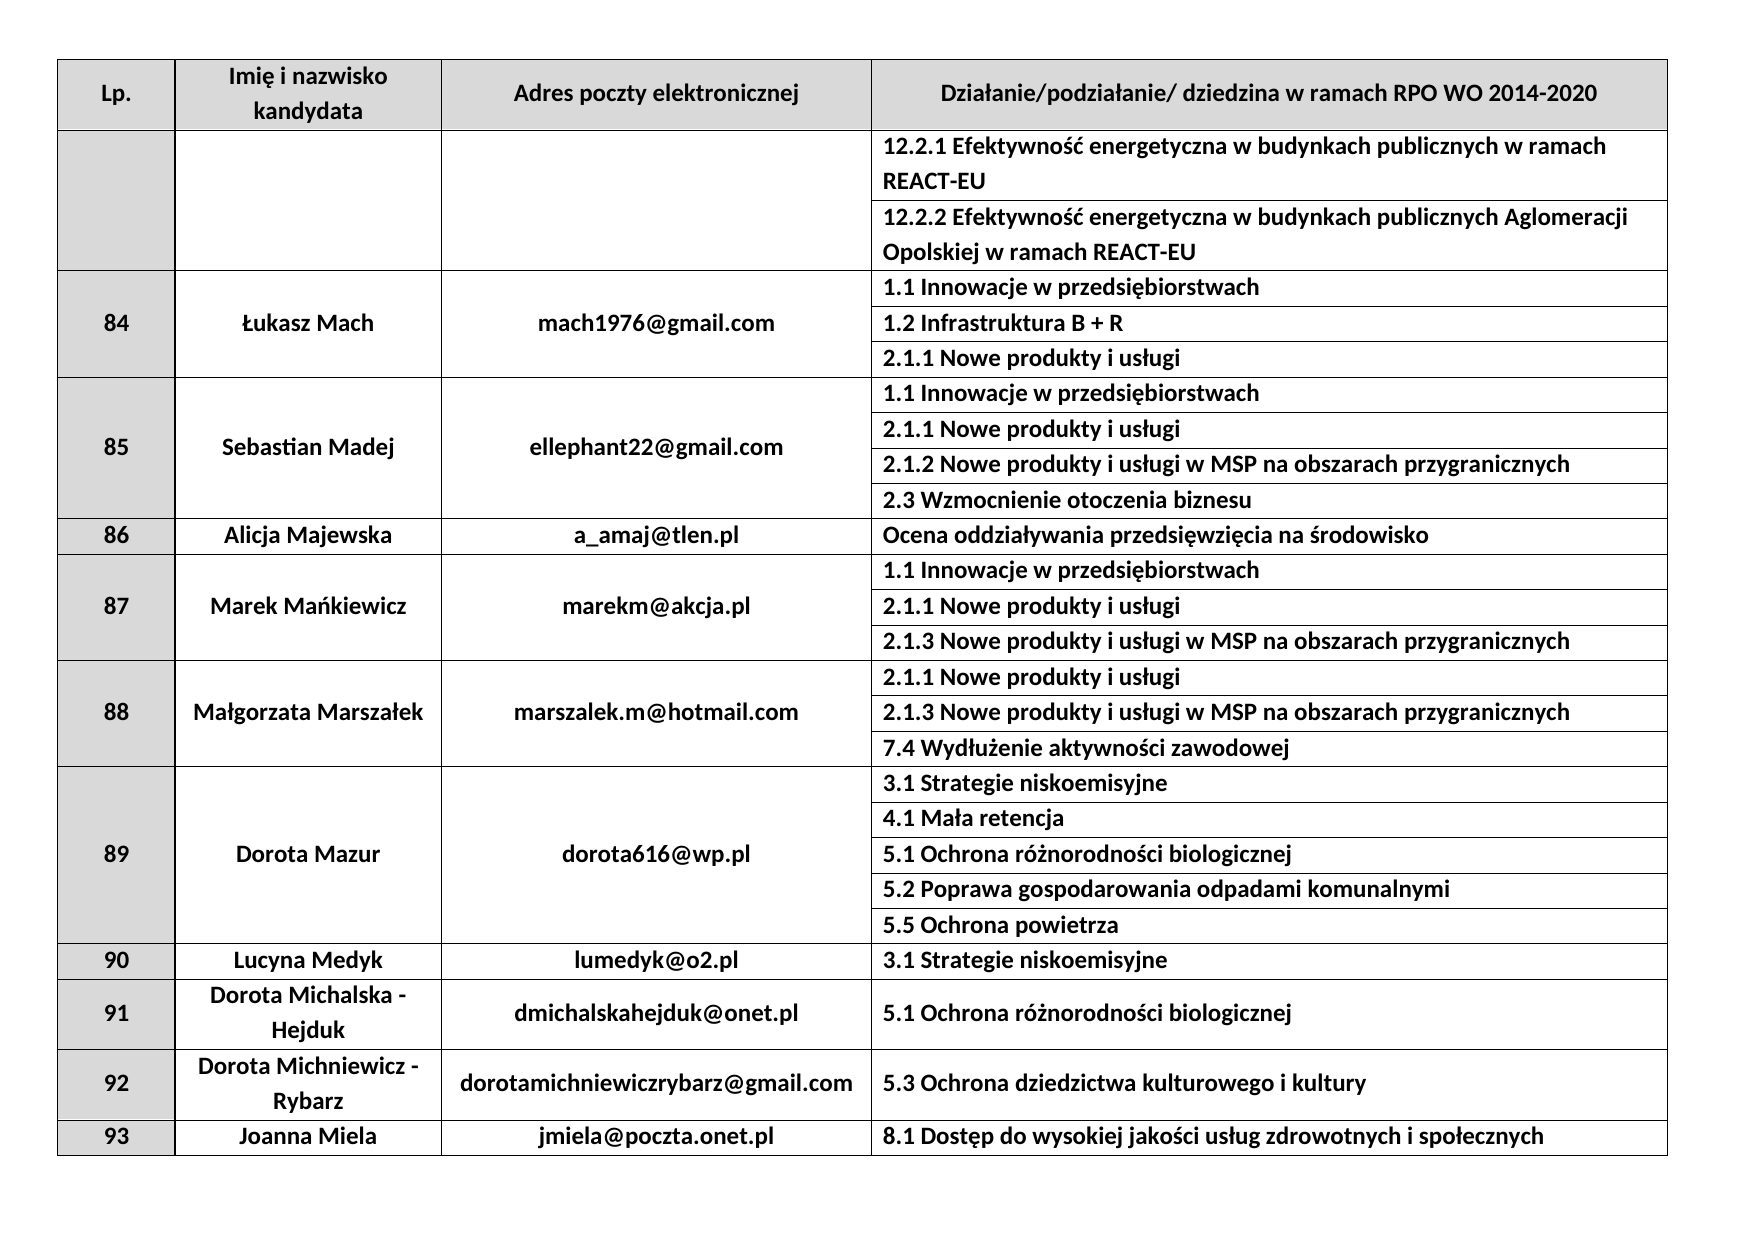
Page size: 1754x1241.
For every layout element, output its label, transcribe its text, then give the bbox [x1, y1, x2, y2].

table_cell dmichalskahejduk@onet.pl [442, 980, 871, 1049]
table_cell Dorota Mazur [176, 767, 441, 943]
table_cell a_amaj@tlen.pl [442, 519, 871, 554]
table_cell 5.1 Ochrona różnorodności biologicznej [872, 980, 1667, 1049]
table_cell 85 [58, 378, 174, 518]
table_cell 5.2 Poprawa gospodarowania odpadami komunalnymi [872, 874, 1667, 908]
table_cell Marek Mańkiewicz [176, 555, 441, 660]
table_cell 93 [58, 1121, 174, 1155]
table_cell Joanna Miela [176, 1121, 441, 1155]
table_cell 2.1.1 Nowe produkty i usługi [872, 590, 1667, 624]
table_cell 84 [58, 271, 174, 377]
table_cell 5.3 Ochrona dziedzictwa kulturowego i kultury [872, 1050, 1667, 1119]
table_cell 2.1.3 Nowe produkty i usługi w MSP na obszarach przygranicznych [872, 626, 1667, 660]
table_cell 3.1 Strategie niskoemisyjne [872, 944, 1667, 979]
table_cell lumedyk@o2.pl [442, 944, 871, 979]
table_cell 1.1 Innowacje w przedsiębiorstwach [872, 378, 1667, 412]
table_cell 2.1.1 Nowe produkty i usługi [872, 413, 1667, 447]
table_cell 8.1 Dostęp do wysokiej jakości usług zdrowotnych i społecznych [872, 1121, 1667, 1155]
table_cell 2.1.1 Nowe produkty i usługi [872, 342, 1667, 377]
table_cell 2.3 Wzmocnienie otoczenia biznesu [872, 484, 1667, 518]
table_cell marszalek.m@hotmail.com [442, 661, 871, 766]
table_cell 88 [58, 661, 174, 766]
table_cell 5.5 Ochrona powietrza [872, 909, 1667, 943]
table_cell Alicja Majewska [176, 519, 441, 554]
table_cell 87 [58, 555, 174, 660]
table_header Działanie/podziałanie/ dziedzina w ramach RPO WO 2014-2020 [872, 60, 1667, 129]
table_header Imię i nazwisko kandydata [176, 60, 441, 129]
table_cell 92 [58, 1050, 174, 1119]
table_cell 2.1.2 Nowe produkty i usługi w MSP na obszarach przygranicznych [872, 449, 1667, 483]
table_cell 2.1.3 Nowe produkty i usługi w MSP na obszarach przygranicznych [872, 696, 1667, 731]
table_cell 3.1 Strategie niskoemisyjne [872, 767, 1667, 802]
table_cell jmiela@poczta.onet.pl [442, 1121, 871, 1155]
table_cell Łukasz Mach [176, 271, 441, 377]
table_header Lp. [58, 60, 174, 129]
table_cell 5.1 Ochrona różnorodności biologicznej [872, 838, 1667, 872]
table_cell ellephant22@gmail.com [442, 378, 871, 518]
table_cell 1.1 Innowacje w przedsiębiorstwach [872, 271, 1667, 306]
table_cell 91 [58, 980, 174, 1049]
table_cell dorota616@wp.pl [442, 767, 871, 943]
table_cell 1.2 Infrastruktura B + R [872, 307, 1667, 341]
table_cell 7.4 Wydłużenie aktywności zawodowej [872, 732, 1667, 766]
table_cell 86 [58, 519, 174, 554]
table_cell 89 [58, 767, 174, 943]
table_cell 2.1.1 Nowe produkty i usługi [872, 661, 1667, 695]
table_cell 12.2.1 Efektywność energetyczna w budynkach publicznych w ramach REACT-EU [872, 131, 1667, 200]
table_cell Dorota Michalska - Hejduk [176, 980, 441, 1049]
table_cell Lucyna Medyk [176, 944, 441, 979]
table_cell 1.1 Innowacje w przedsiębiorstwach [872, 555, 1667, 589]
table_cell 90 [58, 944, 174, 979]
table_cell Ocena oddziaływania przedsięwzięcia na środowisko [872, 519, 1667, 554]
table_cell 12.2.2 Efektywność energetyczna w budynkach publicznych Aglomeracji Opolskiej w ramach REACT-EU [872, 201, 1667, 270]
table_header Adres poczty elektronicznej [442, 60, 871, 129]
table_cell mach1976@gmail.com [442, 271, 871, 377]
table_cell dorotamichniewiczrybarz@gmail.com [442, 1050, 871, 1119]
table_cell Dorota Michniewicz - Rybarz [176, 1050, 441, 1119]
table_cell Sebastian Madej [176, 378, 441, 518]
table_cell marekm@akcja.pl [442, 555, 871, 660]
table_cell Małgorzata Marszałek [176, 661, 441, 766]
table_cell 4.1 Mała retencja [872, 803, 1667, 837]
